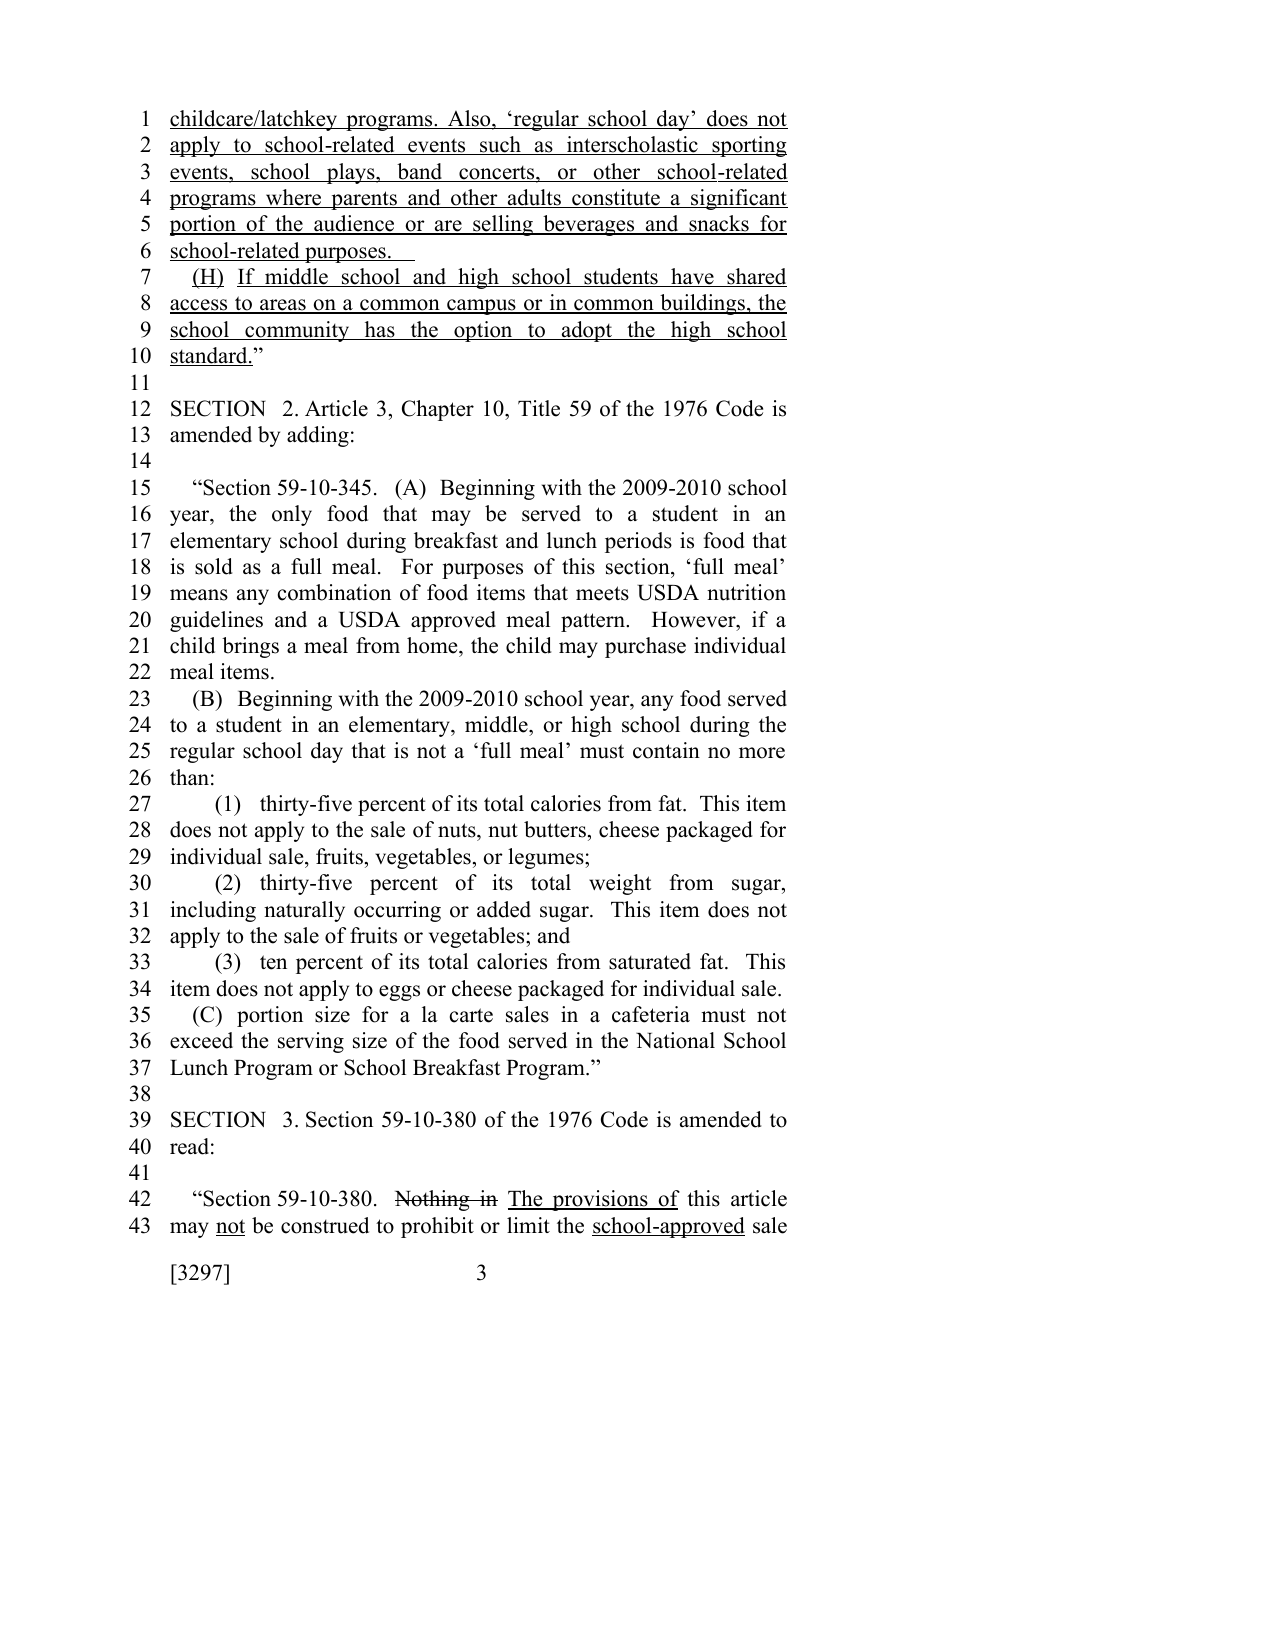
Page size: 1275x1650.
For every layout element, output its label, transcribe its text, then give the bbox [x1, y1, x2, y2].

text (H) If middle school and high school students have shared access to areas on a common campus or in common buildings, the school community has the option to adopt the high school standard.” [169, 340, 787, 368]
text (B) Beginning with the 2009-2010 school year, any food served to a student in an elementary, middle, or high school during the regular school day that is not a ‘full meal’ must contain no more than: [169, 685, 787, 790]
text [169, 105, 787, 128]
text SECTION 2. Article 3, Chapter 10, Title 59 of the 1976 Code is amended by adding: [169, 395, 787, 448]
text (H) If middle school and high school students have shared access to areas on a common campus or in common buildings, the school community has the option to adopt the high school standard.” [169, 263, 787, 312]
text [169, 1186, 787, 1238]
text (H) If middle school and high school students have shared access to areas on a common campus or in common buildings, the school community has the option to adopt the high school standard.” [169, 313, 787, 339]
text SECTION 3. Section 59-10-380 of the 1976 Code is amended to read: [169, 1106, 787, 1159]
text (2) thirty-five percent of its total weight from sugar, including naturally occurring or added sugar. This item does not apply to the sale of fruits or vegetables; and [169, 869, 787, 948]
text (C) portion size for a la carte sales in a cafeteria must not exceed the serving size of the food served in the National School Lunch Program or School Breakfast Program.” [169, 1001, 787, 1080]
text “Section 59-10-345. (A) Beginning with the 2009-2010 school year, the only food that may be served to a student in an elementary school during breakfast and lunch periods is food that is sold as a full meal. For purposes of this section, ‘full meal’ means any combination of food items that meets USDA nutrition guidelines and a USDA approved meal pattern. However, if a child brings a meal from home, the child may purchase individual meal items. [169, 474, 787, 685]
text (1) thirty-five percent of its total calories from fat. This item does not apply to the sale of nuts, nut butters, cheese packaged for individual sale, fruits, vegetables, or legumes; [169, 790, 787, 869]
text (3) ten percent of its total calories from saturated fat. This item does not apply to eggs or cheese packaged for individual sale. [169, 948, 787, 1001]
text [169, 129, 787, 154]
